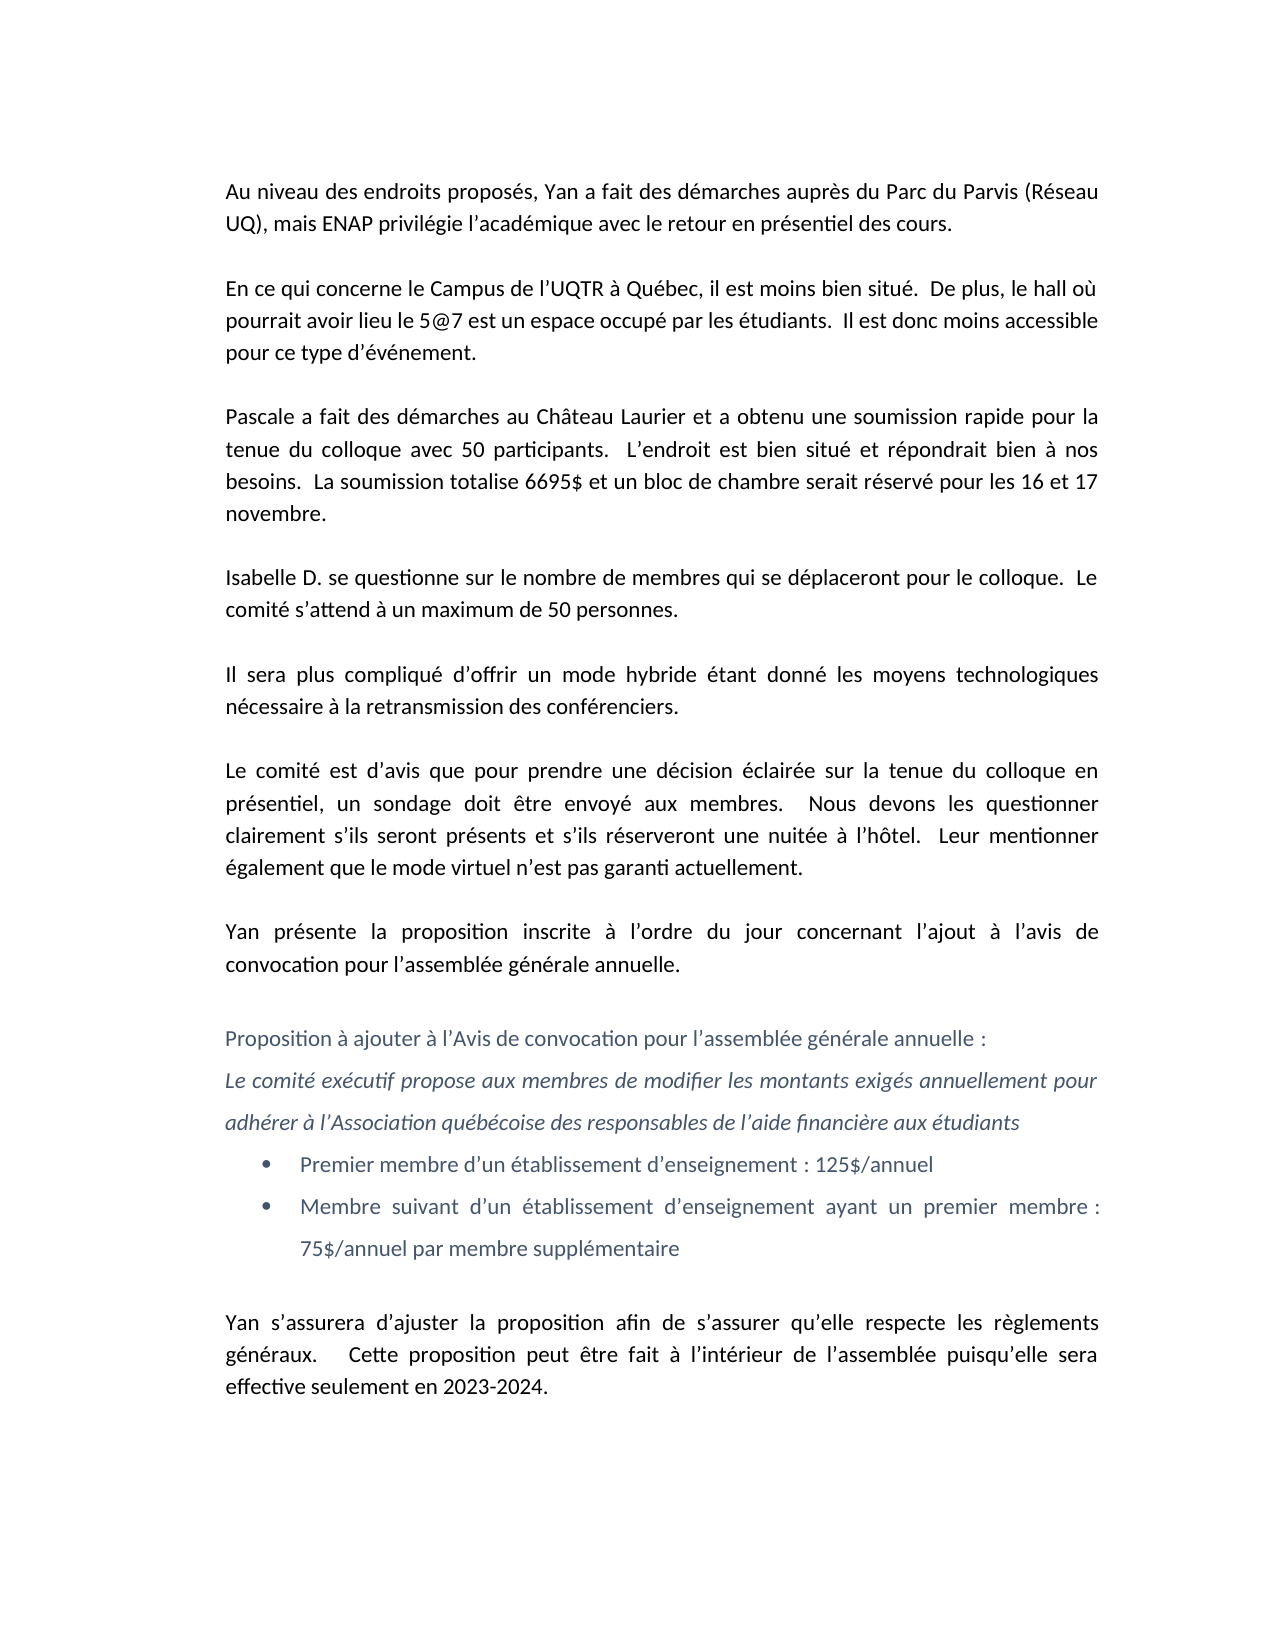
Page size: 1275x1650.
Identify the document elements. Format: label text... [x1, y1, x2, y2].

list Proposition à ajouter à l’Avis de convocation pour l’assemblée générale annuelle : [225, 1024, 1100, 1052]
text En ce qui concerne le Campus de l’UQTR à Québec, il est moins bien situé. De plus, le hall où pourrait avoir lieu le 5@7 est un espace occupé par les étudiants. Il est donc moins accessible pour ce type d’événement. [225, 274, 1100, 366]
text Yan s’assurera d’ajuster la proposition afin de s’assurer qu’elle respecte les règlements généraux. Cette proposition peut être fait à l’intérieur de l’assemblée puisqu’elle sera effective seulement en 2023-2024. [225, 1308, 1100, 1400]
list Le comité exécutif propose aux membres de modifier les montants exigés annuellement pour adhérer à l’Association québécoise des responsables de l’aide financière aux étudiants [225, 1066, 1100, 1136]
text Yan présente la proposition inscrite à l’ordre du jour concernant l’ajout à l’avis de convocation pour l’assemblée générale annuelle. [225, 917, 1100, 978]
text Isabelle D. se questionne sur le nombre de membres qui se déplaceront pour le colloque. Le comité s’attend à un maximum de 50 personnes. [225, 563, 1100, 624]
list Membre suivant d’un établissement d’enseignement ayant un premier membre : 75$/annuel par membre supplémentaire [262, 1192, 1100, 1262]
list Premier membre d’un établissement d’enseignement : 125$/annuel [262, 1150, 1100, 1178]
text Pascale a fait des démarches au Château Laurier et a obtenu une soumission rapide pour la tenue du colloque avec 50 participants. L’endroit est bien situé et répondrait bien à nos besoins. La soumission totalise 6695$ et un bloc de chambre serait réservé pour les 16 et 17 novembre. [225, 402, 1100, 527]
text Le comité est d’avis que pour prendre une décision éclairée sur la tenue du colloque en présentiel, un sondage doit être envoyé aux membres. Nous devons les questionner clairement s’ils seront présents et s’ils réserveront une nuitée à l’hôtel. Leur mentionner également que le mode virtuel n’est pas garanti actuellement. [225, 757, 1100, 881]
text Il sera plus compliqué d’offrir un mode hybride étant donné les moyens technologiques nécessaire à la retransmission des conférenciers. [225, 660, 1100, 720]
text Au niveau des endroits proposés, Yan a fait des démarches auprès du Parc du Parvis (Réseau UQ), mais ENAP privilégie l’académique avec le retour en présentiel des cours. [225, 177, 1100, 237]
